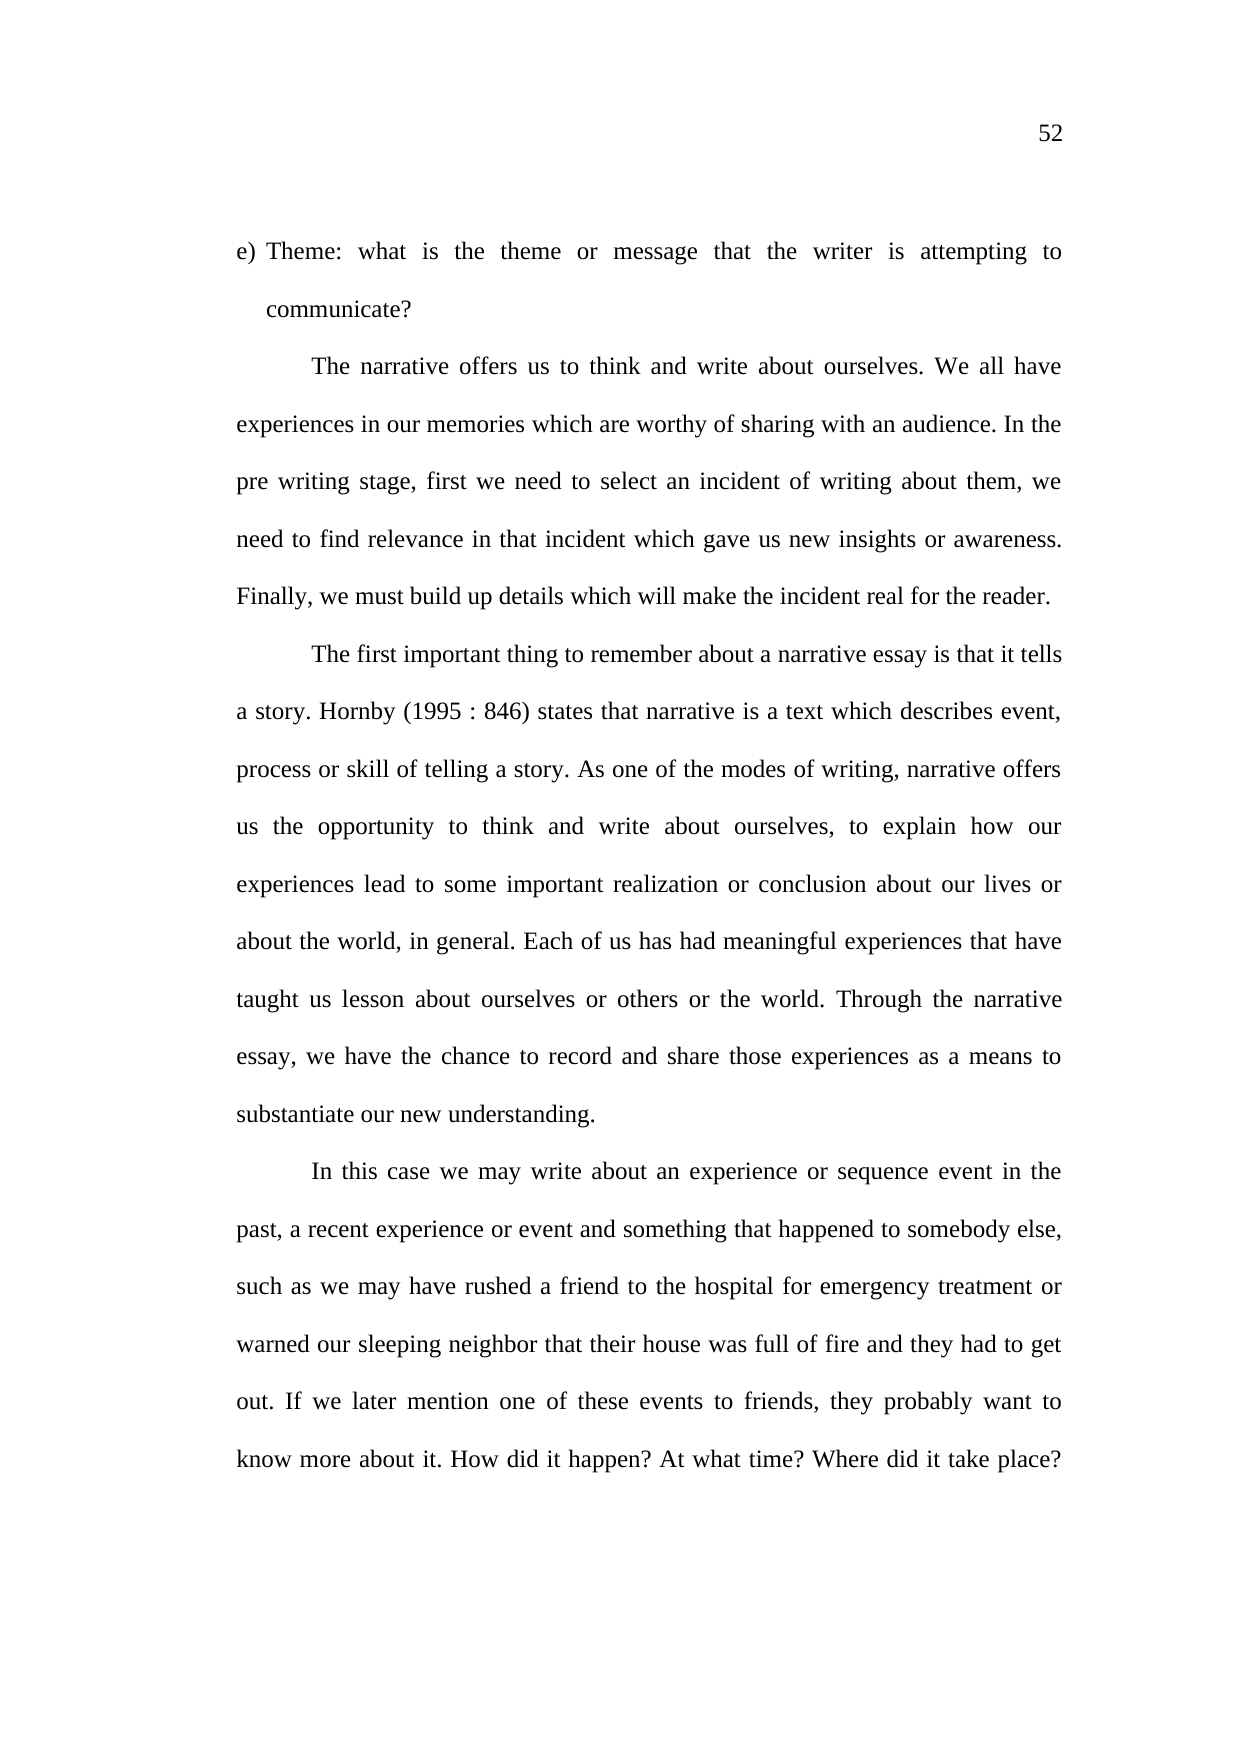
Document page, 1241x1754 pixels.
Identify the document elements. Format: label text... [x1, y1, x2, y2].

text The first important thing to remember about a narrative essay is that it tells a story. Hornby (1995 : 846) states that narrative is a text which describes event, process or skill of telling a story. As one of the modes of writing, narrative offers us the opportunity to think and write about ourselves, to explain how our experiences lead to some important realization or conclusion about our lives or about the world, in general. Each of us has had meaningful experiences that have taught us lesson about ourselves or others or the world. Through the narrative essay, we have the chance to record and share those experiences as a means to substantiate our new understanding. [236, 639, 1063, 1127]
text The narrative offers us to think and write about ourselves. We all have experiences in our memories which are worthy of sharing with an audience. In the pre writing stage, first we need to select an incident of writing about them, we need to find relevance in that incident which gave us new insights or awareness. Finally, we must build up details which will make the incident real for the reader. [236, 351, 1063, 610]
list Theme: what is the theme or message that the writer is attempting to communicate? [236, 236, 1063, 322]
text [236, 1156, 1063, 1472]
